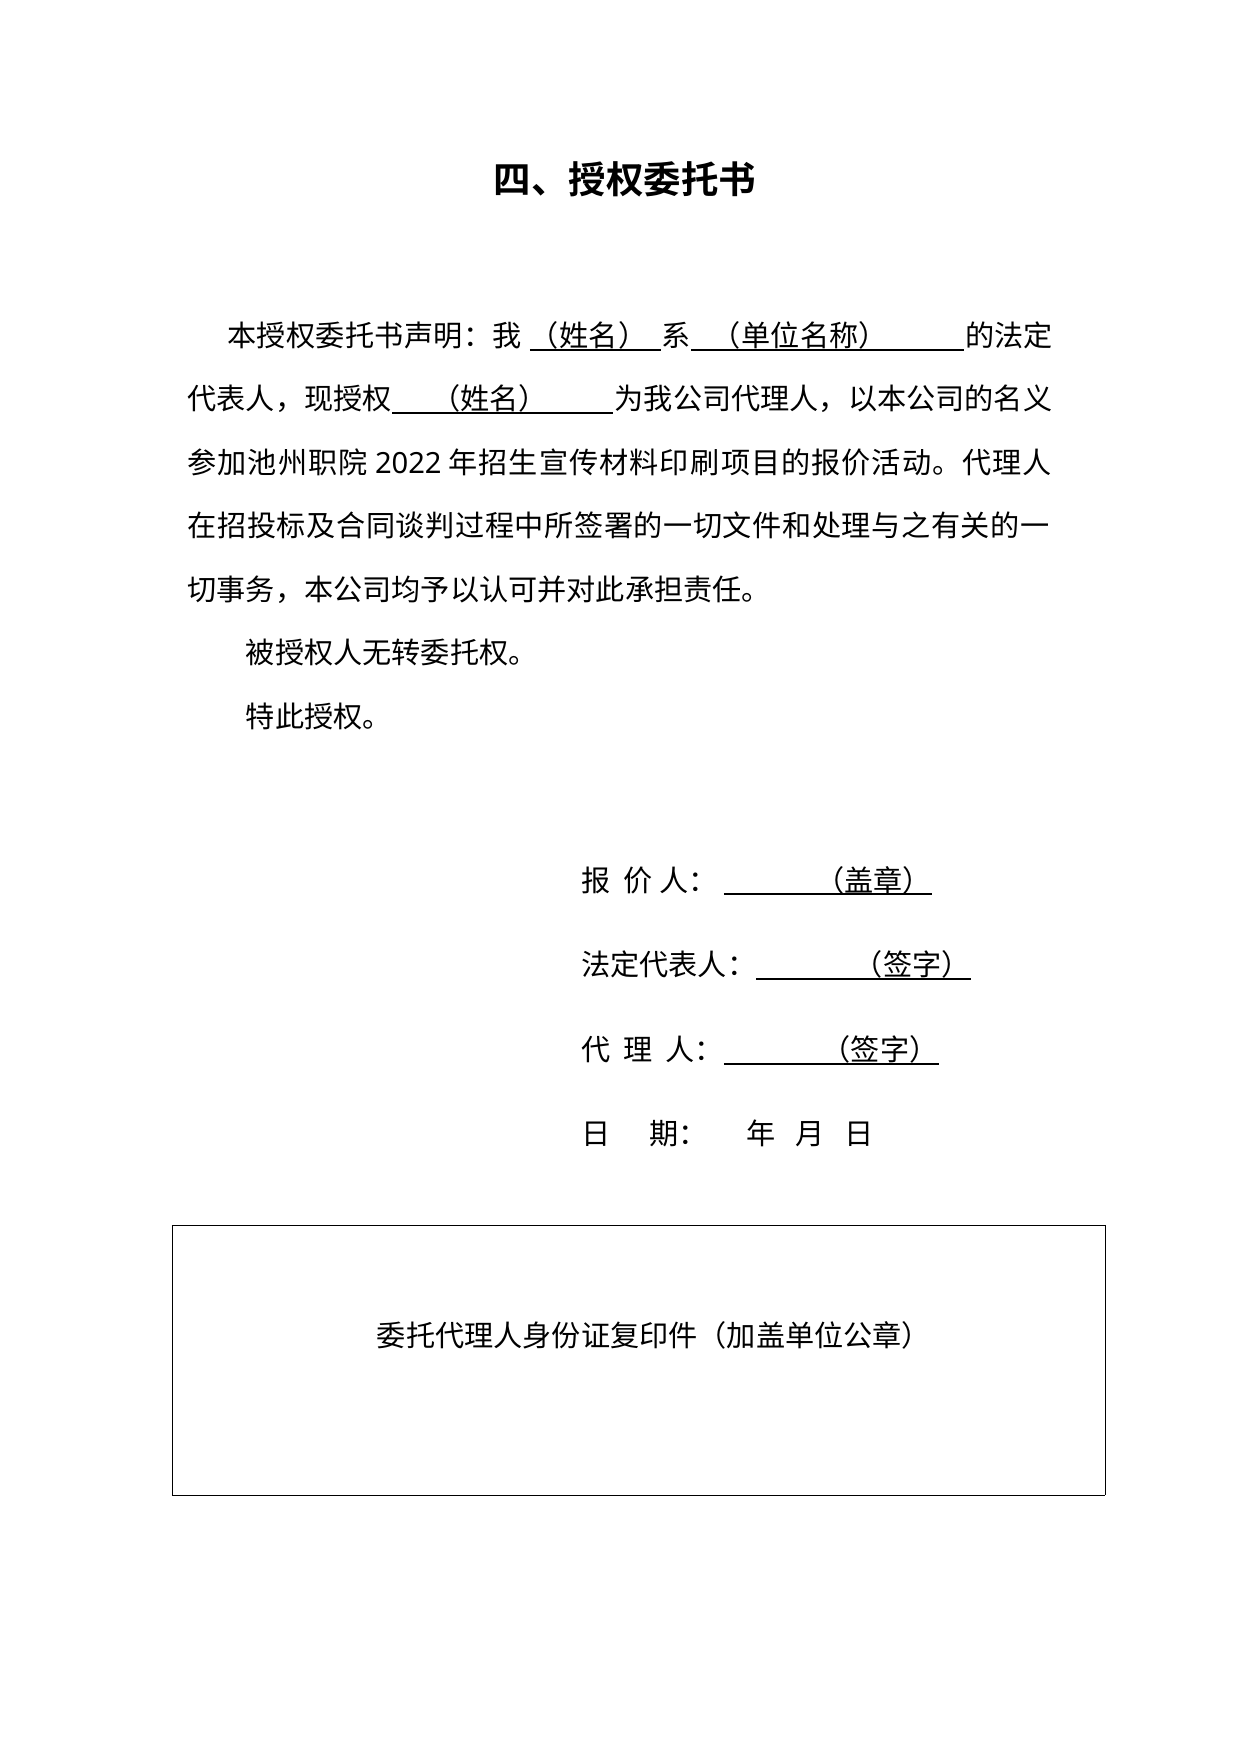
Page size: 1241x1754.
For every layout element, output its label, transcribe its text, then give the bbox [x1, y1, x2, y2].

text 四、授权委托书 [187, 150, 1062, 204]
text 本授权委托书声明：我 （姓名） 系 （单位名称） 的法定代表人，现授权 （姓名） 为我公司代理人，以本公司的名义参加池州职院2022年招生宣传材料印刷项目的报价活动。代理人在招投标及合同谈判过程中所签署的一切文件和处理与之有关的一切事务，本公司均予以认可并对此承担责任。 [187, 312, 1053, 609]
text 日 期： 年 月 日 [187, 1111, 1062, 1153]
text 被授权人无转委托权。 [187, 630, 1053, 672]
text 报 价 人： （盖章） [187, 857, 1062, 899]
text 特此授权。 [187, 693, 1062, 736]
text 代 理 人： （签字） [187, 1026, 1062, 1069]
text 法定代表人： （签字） [187, 942, 1062, 984]
